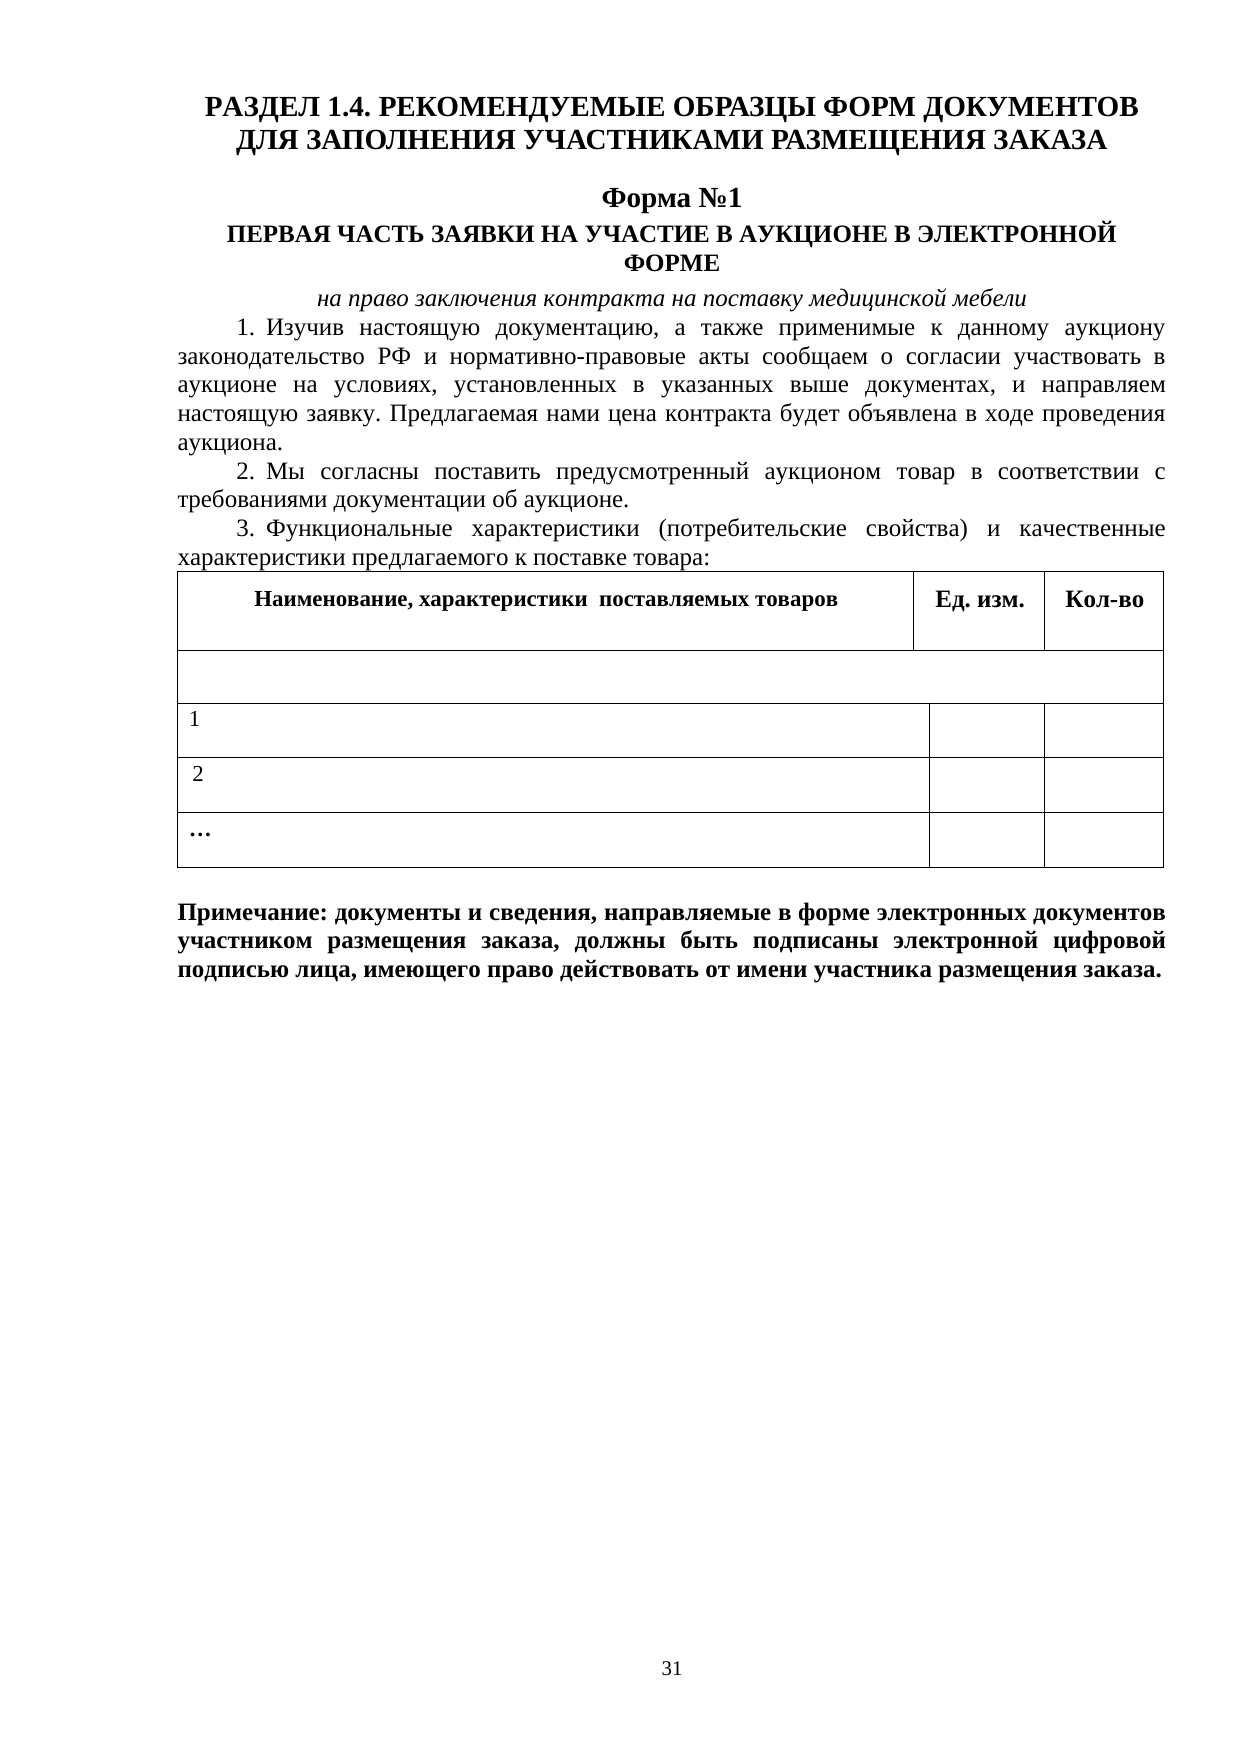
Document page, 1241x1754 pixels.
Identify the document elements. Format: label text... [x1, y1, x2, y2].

table_cell [930, 758, 1044, 812]
table_cell 1 [178, 704, 929, 757]
table_cell [1045, 758, 1163, 812]
table_header Кол-во [1045, 572, 1163, 650]
table_cell … [178, 813, 929, 867]
text Примечание: документы и сведения, направляемые в форме электронных документов участником размещения заказа, должны быть подписаны электронной цифровой подписью лица, имеющего право действовать от имени участника размещения заказа. [177, 897, 1166, 983]
text Форма №1 [177, 180, 1166, 213]
table_cell [930, 813, 1044, 867]
table_cell 2 [178, 758, 929, 812]
table_header Ед. изм. [914, 572, 1044, 650]
table_cell [930, 704, 1044, 757]
text 3. Функциональные характеристики (потребительские свойства) и качественные характеристики предлагаемого к поставке товара: [177, 513, 1166, 571]
text 1. Изучив настоящую документацию, а также применимые к данному аукциону законодательство РФ и нормативно-правовые акты сообщаем о согласии участвовать в аукционе на условиях, установленных в указанных выше документах, и направляем настоящую заявку. Предлагаемая нами цена контракта будет объявлена в ходе проведения аукциона. [177, 312, 1166, 456]
text РАЗДЕЛ 1.4. РЕКОМЕНДУЕМЫЕ ОБРАЗЦЫ ФОРМ ДОКУМЕНТОВ ДЛЯ ЗАПОЛНЕНИЯ УЧАСТНИКАМИ РАЗМЕЩЕНИЯ ЗАКАЗА [177, 89, 1166, 156]
text ПЕРВАЯ ЧАСТЬ ЗАЯВКИ НА УЧАСТИЕ В АУКЦИОНЕ В ЭЛЕКТРОННОЙ ФОРМЕ [177, 219, 1166, 277]
table_cell [1045, 704, 1163, 757]
text 2. Мы согласны поставить предусмотренный аукционом товар в соответствии с требованиями документации об аукционе. [177, 456, 1166, 513]
table_cell [1045, 813, 1163, 867]
table_header Наименование, характеристики поставляемых товаров [178, 572, 913, 650]
text на право заключения контракта на поставку медицинской мебели [177, 283, 1166, 312]
table_cell [178, 651, 1163, 702]
